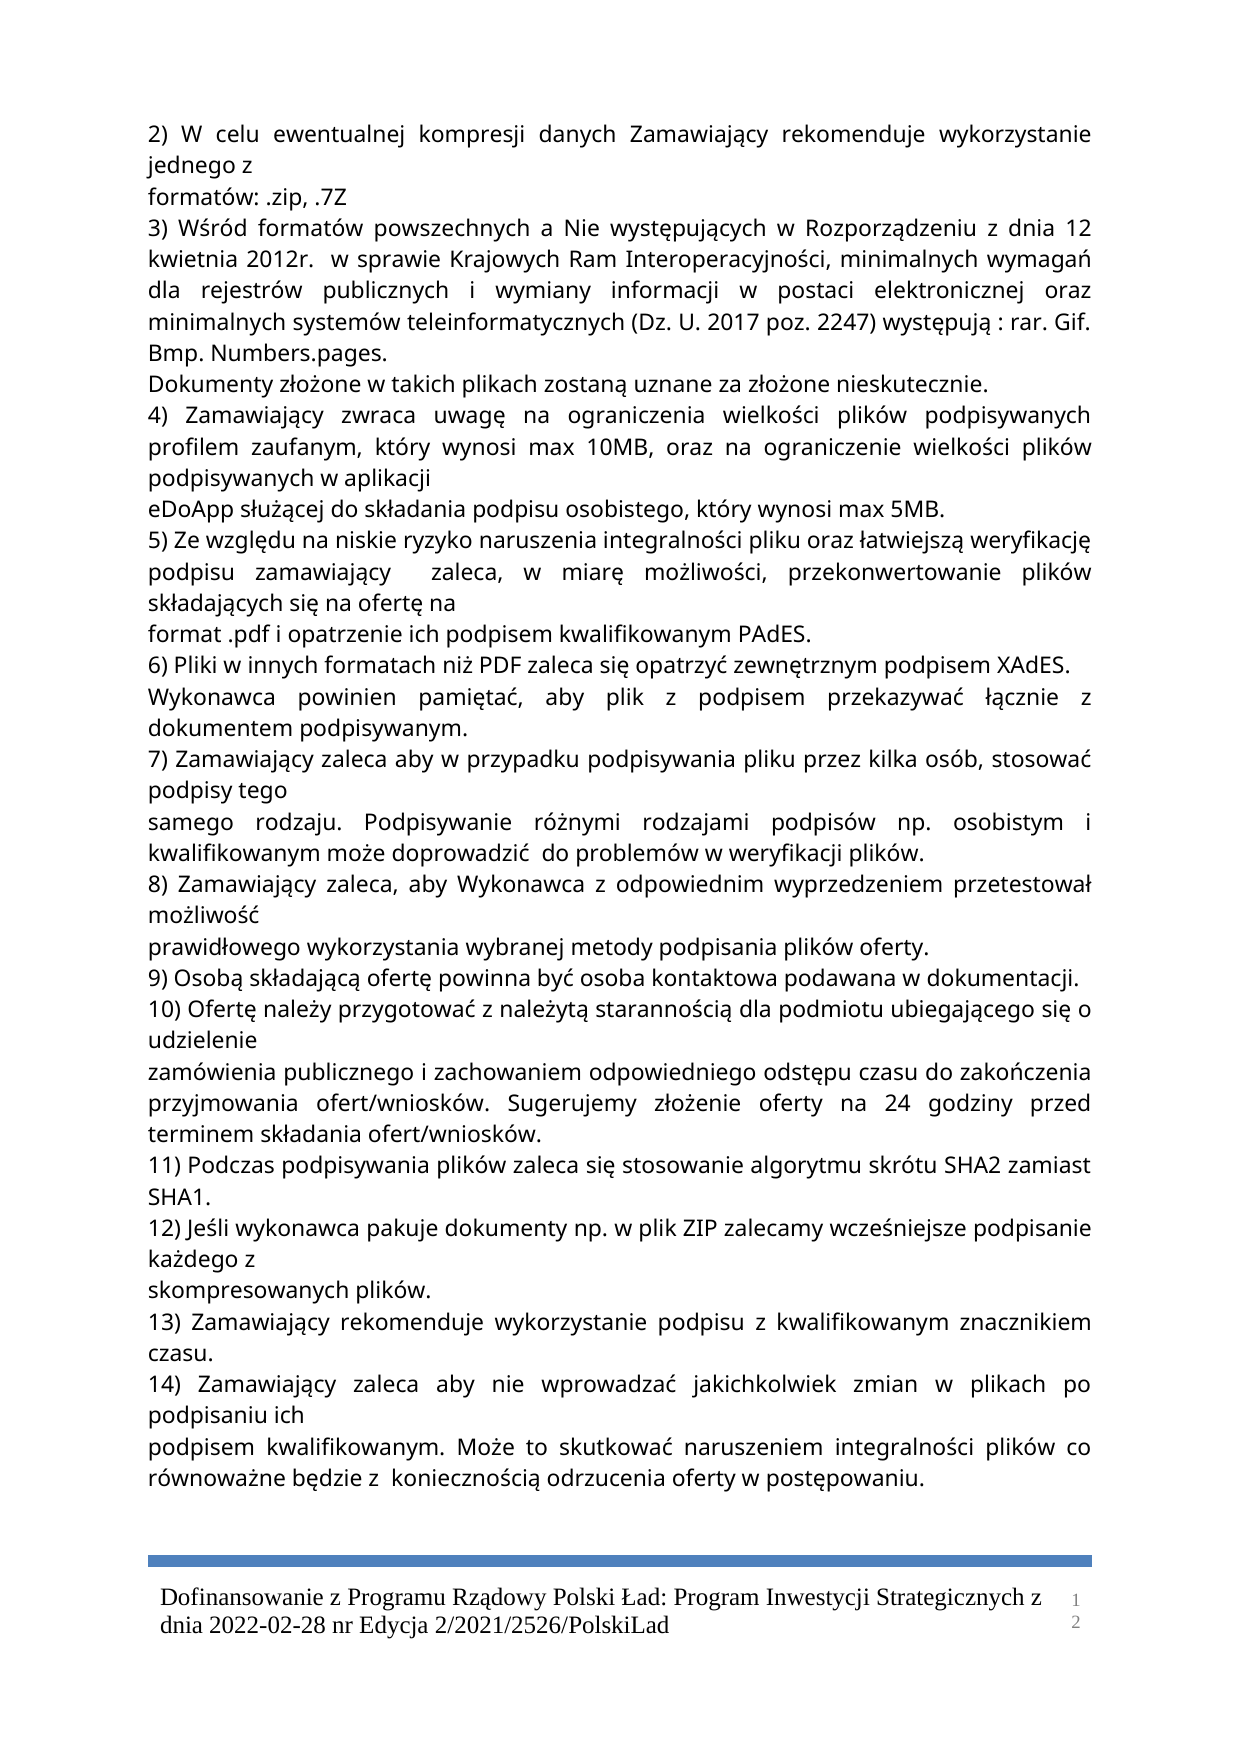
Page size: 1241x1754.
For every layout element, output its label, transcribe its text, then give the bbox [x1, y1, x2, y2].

text podpisem kwalifikowanym. Może to skutkować naruszeniem integralności plików co równoważne będzie z koniecznością odrzucenia oferty w postępowaniu. [148, 1431, 1092, 1493]
text eDoApp służącej do składania podpisu osobistego, który wynosi max 5MB. [148, 493, 1092, 524]
text Wykonawca powinien pamiętać, aby plik z podpisem przekazywać łącznie z dokumentem podpisywanym. [148, 681, 1092, 743]
text Dokumenty złożone w takich plikach zostaną uznane za złożone nieskutecznie. [148, 368, 1092, 399]
text 6) Pliki w innych formatach niż PDF zaleca się opatrzyć zewnętrznym podpisem XAdES. [148, 649, 1092, 681]
text 2) W celu ewentualnej kompresji danych Zamawiający rekomenduje wykorzystanie jednego z [148, 118, 1092, 181]
text prawidłowego wykorzystania wybranej metody podpisania plików oferty. [148, 931, 1092, 962]
text format .pdf i opatrzenie ich podpisem kwalifikowanym PAdES. [148, 618, 1092, 649]
text 11) Podczas podpisywania plików zaleca się stosowanie algorytmu skrótu SHA2 zamiast SHA1. [148, 1149, 1092, 1212]
text skompresowanych plików. [148, 1274, 1092, 1306]
text 9) Osobą składającą ofertę powinna być osoba kontaktowa podawana w dokumentacji. [148, 962, 1092, 993]
text 5) Ze względu na niskie ryzyko naruszenia integralności pliku oraz łatwiejszą weryfikację podpisu zamawiający zaleca, w miarę możliwości, przekonwertowanie plików składających się na ofertę na [148, 524, 1092, 618]
text 3) Wśród formatów powszechnych a Nie występujących w Rozporządzeniu z dnia 12 kwietnia 2012r. w sprawie Krajowych Ram Interoperacyjności, minimalnych wymagań dla rejestrów publicznych i wymiany informacji w postaci elektronicznej oraz minimalnych systemów teleinformatycznych (Dz. U. 2017 poz. 2247) występują : rar. Gif. Bmp. Numbers.pages. [148, 212, 1092, 368]
text 7) Zamawiający zaleca aby w przypadku podpisywania pliku przez kilka osób, stosować podpisy tego [148, 743, 1092, 806]
text 4) Zamawiający zwraca uwagę na ograniczenia wielkości plików podpisywanych profilem zaufanym, który wynosi max 10MB, oraz na ograniczenie wielkości plików podpisywanych w aplikacji [148, 399, 1092, 493]
text samego rodzaju. Podpisywanie różnymi rodzajami podpisów np. osobistym i kwalifikowanym może doprowadzić do problemów w weryfikacji plików. [148, 806, 1092, 868]
text zamówienia publicznego i zachowaniem odpowiedniego odstępu czasu do zakończenia przyjmowania ofert/wniosków. Sugerujemy złożenie oferty na 24 godziny przed terminem składania ofert/wniosków. [148, 1056, 1092, 1149]
text 8) Zamawiający zaleca, aby Wykonawca z odpowiednim wyprzedzeniem przetestował możliwość [148, 868, 1092, 931]
text 13) Zamawiający rekomenduje wykorzystanie podpisu z kwalifikowanym znacznikiem czasu. [148, 1306, 1092, 1368]
text 14) Zamawiający zaleca aby nie wprowadzać jakichkolwiek zmian w plikach po podpisaniu ich [148, 1368, 1092, 1431]
text formatów: .zip, .7Z [148, 181, 1092, 212]
text 10) Ofertę należy przygotować z należytą starannością dla podmiotu ubiegającego się o udzielenie [148, 993, 1092, 1056]
text 12) Jeśli wykonawca pakuje dokumenty np. w plik ZIP zalecamy wcześniejsze podpisanie każdego z [148, 1212, 1092, 1274]
